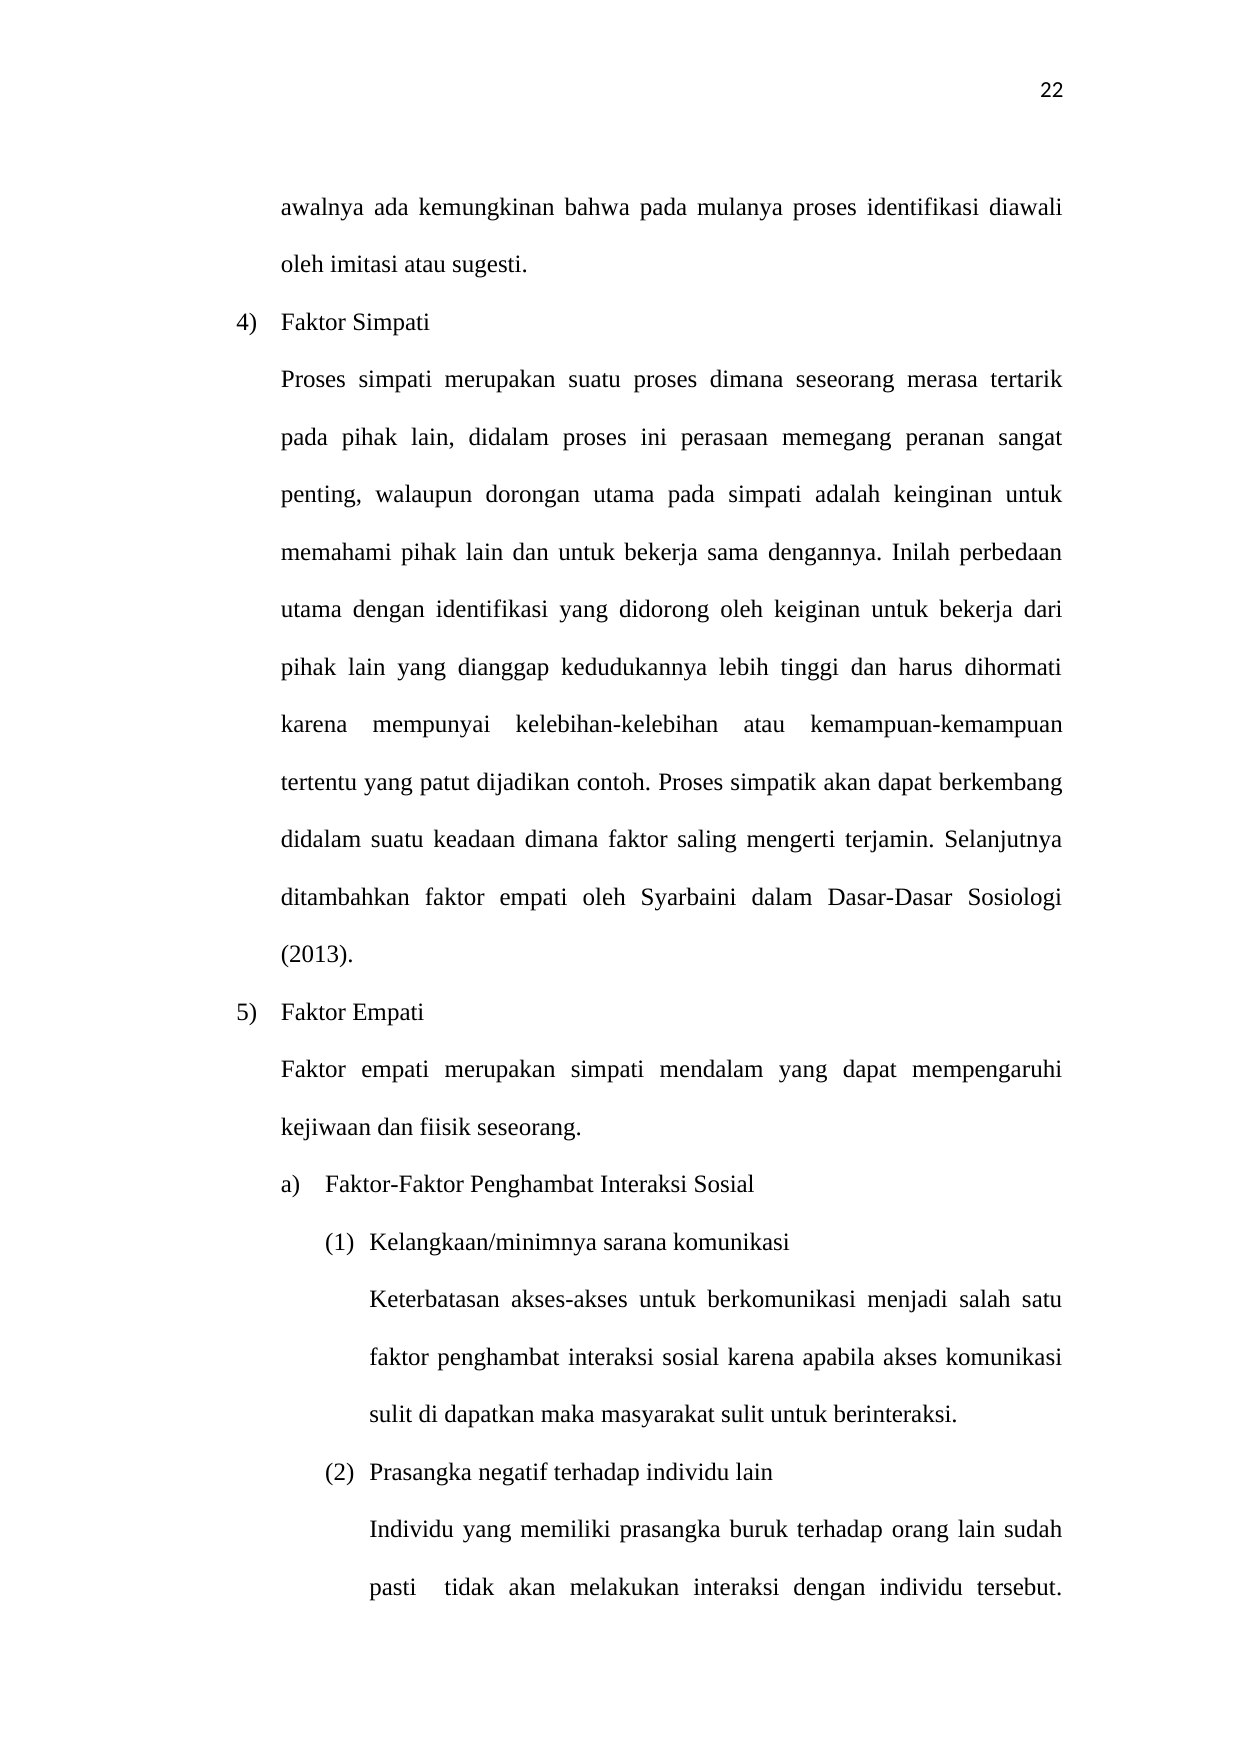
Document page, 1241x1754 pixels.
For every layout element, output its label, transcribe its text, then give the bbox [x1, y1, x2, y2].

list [281, 192, 1063, 278]
list Faktor empati merupakan simpati mendalam yang dapat mempengaruhi kejiwaan dan fiisik seseorang. [281, 1054, 1063, 1141]
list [369, 1514, 1063, 1601]
list Faktor Simpati [236, 307, 1063, 336]
list Proses simpati merupakan suatu proses dimana seseorang merasa tertarik pada pihak lain, didalam proses ini perasaan memegang peranan sangat penting, walaupun dorongan utama pada simpati adalah keinginan untuk memahami pihak lain dan untuk bekerja sama dengannya. Inilah perbedaan utama dengan identifikasi yang didorong oleh keiginan untuk bekerja dari pihak lain yang dianggap kedudukannya lebih tinggi dan harus dihormati karena mempunyai kelebihan-kelebihan atau kemampuan-kemampuan tertentu yang patut dijadikan contoh. Proses simpatik akan dapat berkembang didalam suatu keadaan dimana faktor saling mengerti terjamin. Selanjutnya ditambahkan faktor empati oleh Syarbaini dalam Dasar-Dasar Sosiologi (2013). [281, 364, 1063, 968]
list Prasangka negatif terhadap individu lain [311, 1457, 1063, 1486]
list Keterbatasan akses-akses untuk berkomunikasi menjadi salah satu faktor penghambat interaksi sosial karena apabila akses komunikasi sulit di dapatkan maka masyarakat sulit untuk berinteraksi. [369, 1284, 1063, 1428]
list Faktor Empati [236, 997, 1063, 1026]
list Faktor-Faktor Penghambat Interaksi Sosial [281, 1169, 1063, 1198]
list Kelangkaan/minimnya sarana komunikasi [281, 1227, 1063, 1256]
